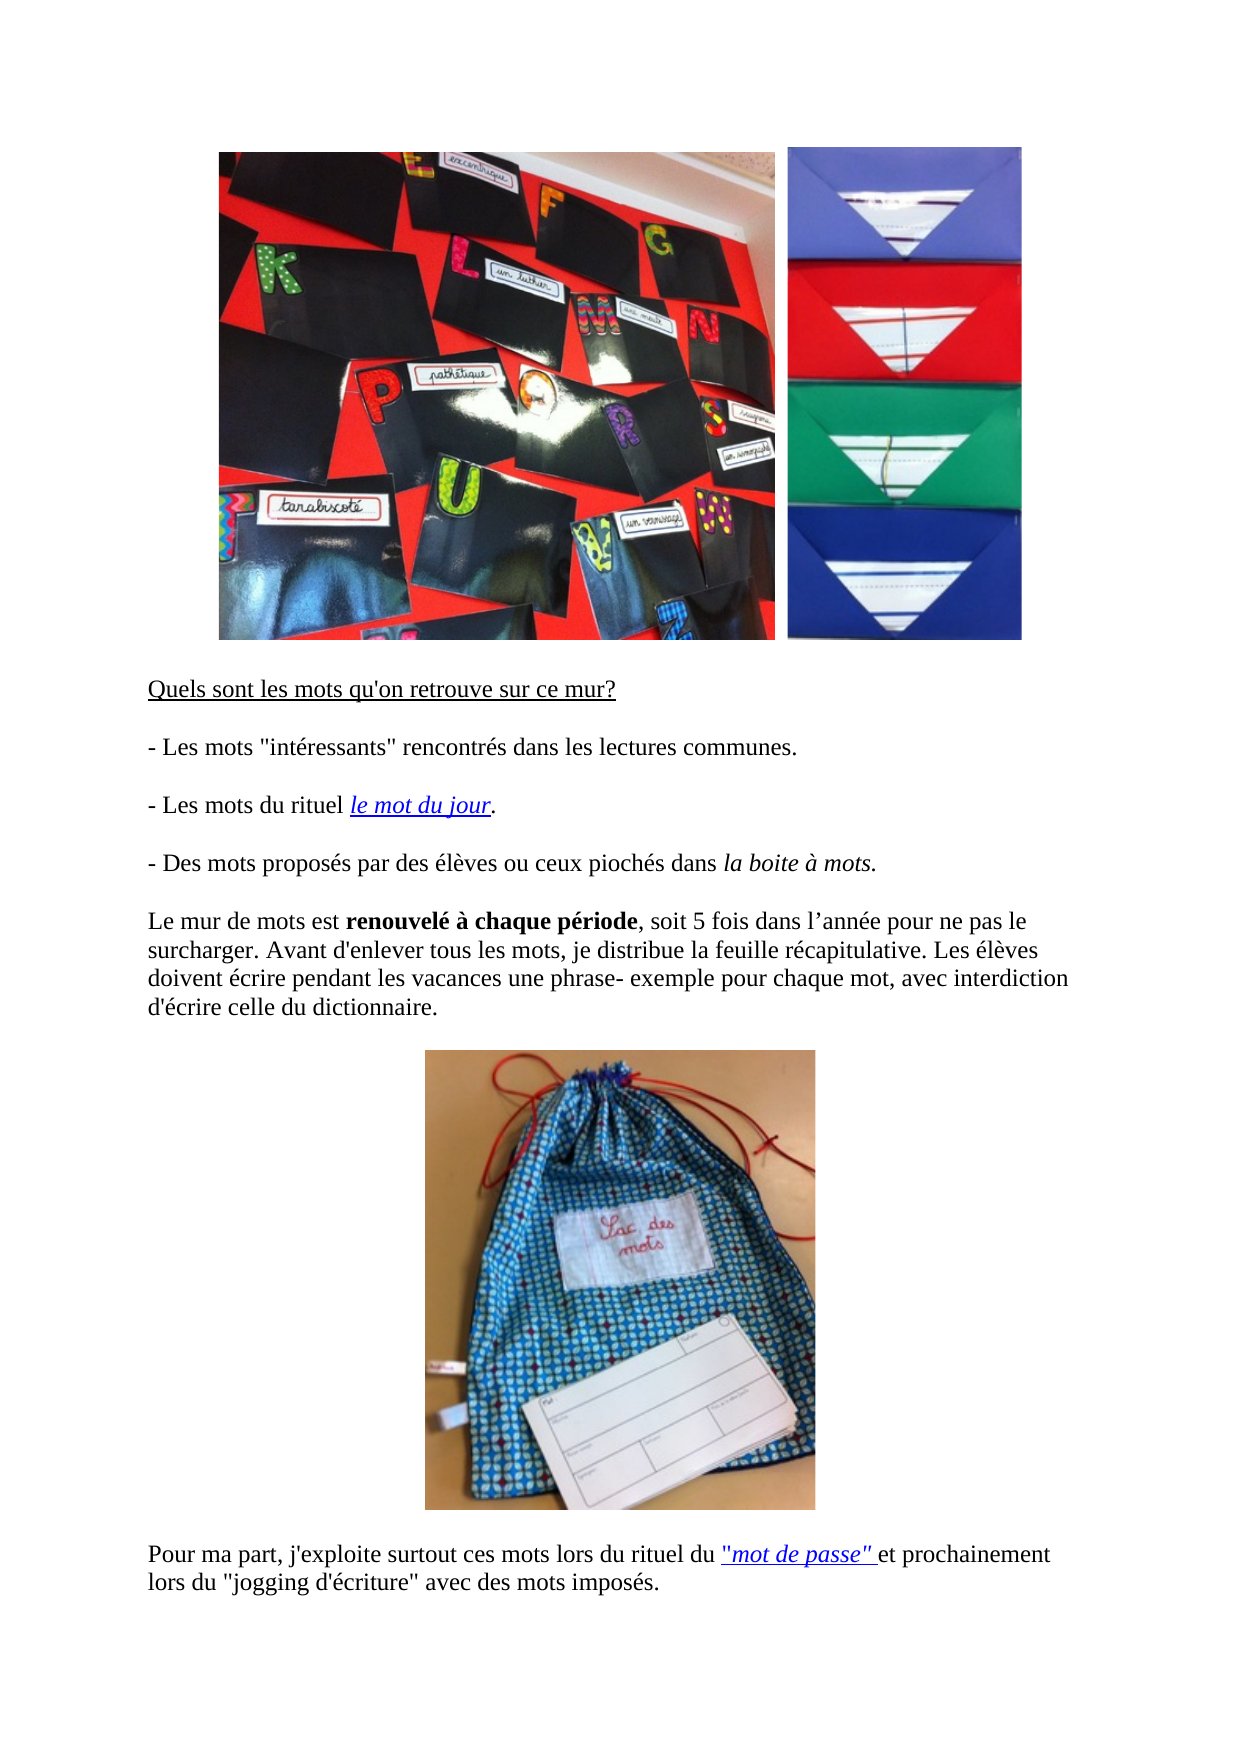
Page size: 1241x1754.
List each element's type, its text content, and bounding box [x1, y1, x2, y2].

picture [787, 147, 1022, 640]
text - Des mots proposés par des élèves ou ceux piochés dans la boite à mots. [148, 848, 1093, 877]
text Pour ma part, j'exploite surtout ces mots lors du rituel du "mot de passe" et prochainement lors du "jogging d'écriture" avec des mots imposés. [148, 1539, 1093, 1596]
text Quels sont les mots qu'on retrouve sur ce mur? [148, 674, 1093, 703]
picture [425, 1050, 816, 1510]
picture [218, 152, 775, 640]
text - Les mots "intéressants" rencontrés dans les lectures communes. [148, 732, 1093, 761]
text Le mur de mots est renouvelé à chaque période, soit 5 fois dans l’année pour ne pas le surcharger. Avant d'enlever tous les mots, je distribue la feuille récapitulative. Les élèves doivent écrire pendant les vacances une phrase- exemple pour chaque mot, avec interdiction d'écrire celle du dictionnaire. [148, 906, 1093, 1021]
text - Les mots du rituel le mot du jour. [148, 790, 1093, 819]
